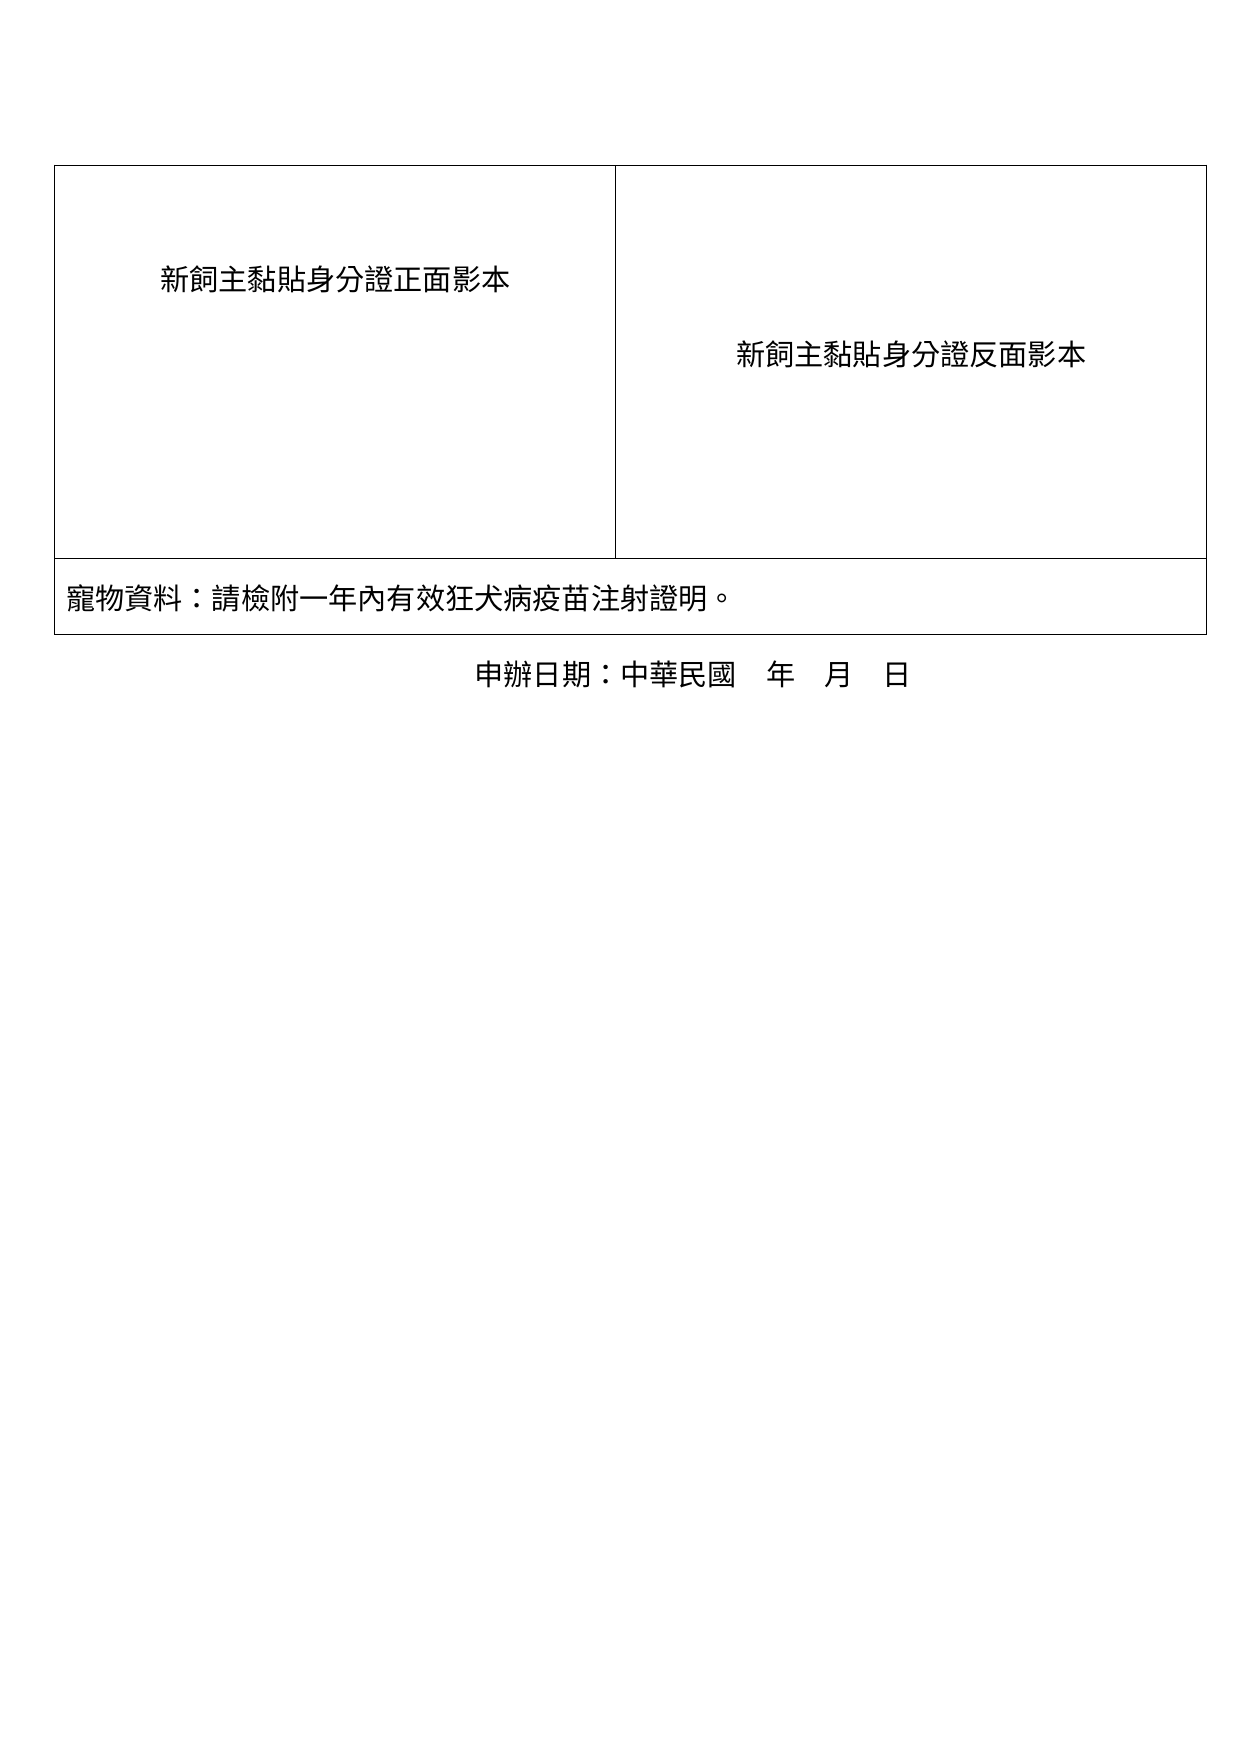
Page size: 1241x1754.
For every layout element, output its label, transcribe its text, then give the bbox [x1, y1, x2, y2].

table_cell 新飼主黏貼身分證反面影本 [616, 166, 1206, 558]
table_cell 新飼主黏貼身分證正面影本 [55, 166, 615, 558]
table_cell 寵物資料：請檢附一年內有效狂犬病疫苗注射證明。 [55, 559, 1206, 634]
text 申辦日期：中華民國 年 月 日 [187, 635, 936, 710]
